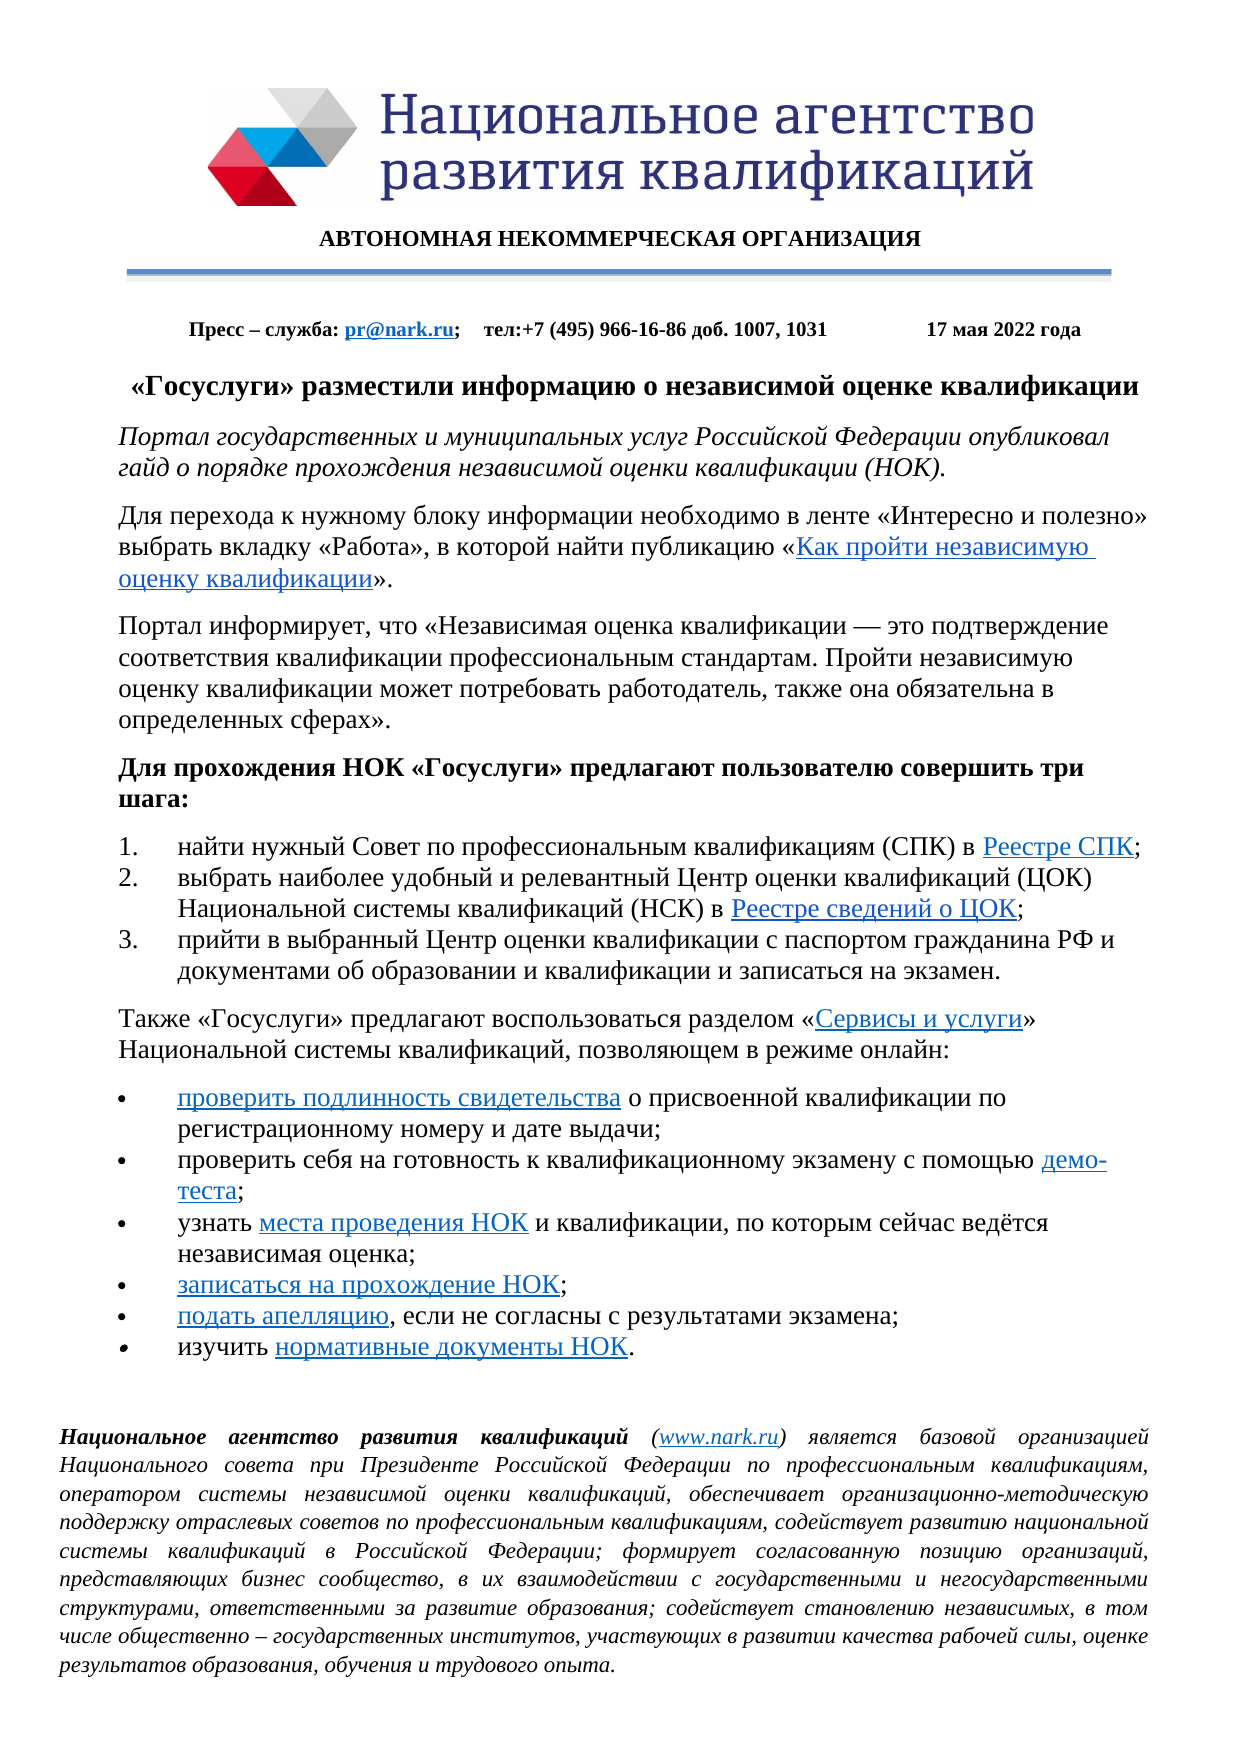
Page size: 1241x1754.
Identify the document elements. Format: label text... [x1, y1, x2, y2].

list узнать места проведения НОК и квалификации, по которым сейчас ведётся независимая оценка; [118, 1206, 1152, 1268]
picture [126, 269, 1114, 282]
text АВТОНОМНАЯ НЕКОММЕРЧЕСКАЯ ОРГАНИЗАЦИЯ [0, 225, 1240, 251]
text «Госуслуги» разместили информацию о независимой оценке квалификации [118, 368, 1152, 401]
list проверить себя на готовность к квалификационному экзамену с помощью демо-теста; [118, 1143, 1152, 1206]
list изучить нормативные документы НОК. [118, 1330, 1152, 1361]
list выбрать наиболее удобный и релевантный Центр оценки квалификаций (ЦОК) Национальной системы квалификаций (НСК) в Реестре сведений о ЦОК; [118, 861, 1152, 923]
text Национальное агентство развития квалификаций (www.nark.ru) является базовой организацией Национального совета при Президенте Российской Федерации по профессиональным квалификациям, оператором системы независимой оценки квалификаций, обеспечивает организационно-методическую поддержку отраслевых советов по профессиональным квалификациям, содействует развитию национальной системы квалификаций в Российской Федерации; формирует согласованную позицию организаций, представляющих бизнес сообщество, в их взаимодействии с государственными и негосударственными структурами, ответственными за развитие образования; содействует становлению независимых, в том числе общественно – государственных институтов, участвующих в развитии качества рабочей силы, оценке результатов образования, обучения и трудового опыта. [59, 1423, 1152, 1677]
list проверить подлинность свидетельства о присвоенной квалификации по регистрационному номеру и дате выдачи; [118, 1081, 1152, 1143]
text Также «Госуслуги» предлагают воспользоваться разделом «Сервисы и услуги» Национальной системы квалификаций, позволяющем в режиме онлайн: [118, 1002, 1152, 1064]
text Для перехода к нужному блоку информации необходимо в ленте «Интересно и полезно» выбрать вкладку «Работа», в которой найти публикацию «Как пройти независимую оценку квалификации». [118, 499, 1152, 593]
text Портал информирует, что «Независимая оценка квалификации — это подтверждение соответствия квалификации профессиональным стандартам. Пройти независимую оценку квалификации может потребовать работодатель, также она обязательна в определенных сферах». [118, 609, 1152, 734]
text Пресс – служба: pr@nark.ru; тел:+7 (495) 966-16-86 доб. 1007, 1031 17 мая 2022 года [59, 317, 1152, 341]
text Для прохождения НОК «Госуслуги» предлагают пользователю совершить три шага: [118, 751, 1152, 813]
text Портал государственных и муниципальных услуг Российской Федерации опубликовал гайд о порядке прохождения независимой оценки квалификации (НОК). [118, 420, 1152, 483]
list прийти в выбранный Центр оценки квалификации с паспортом гражданина РФ и документами об образовании и квалификации и записаться на экзамен. [118, 923, 1152, 985]
list подать апелляцию, если не согласны с результатами экзамена; [118, 1299, 1152, 1330]
list записаться на прохождение НОК; [118, 1268, 1152, 1299]
list найти нужный Совет по профессиональным квалификациям (СПК) в Реестре СПК; [118, 830, 1152, 861]
picture [207, 88, 1033, 206]
